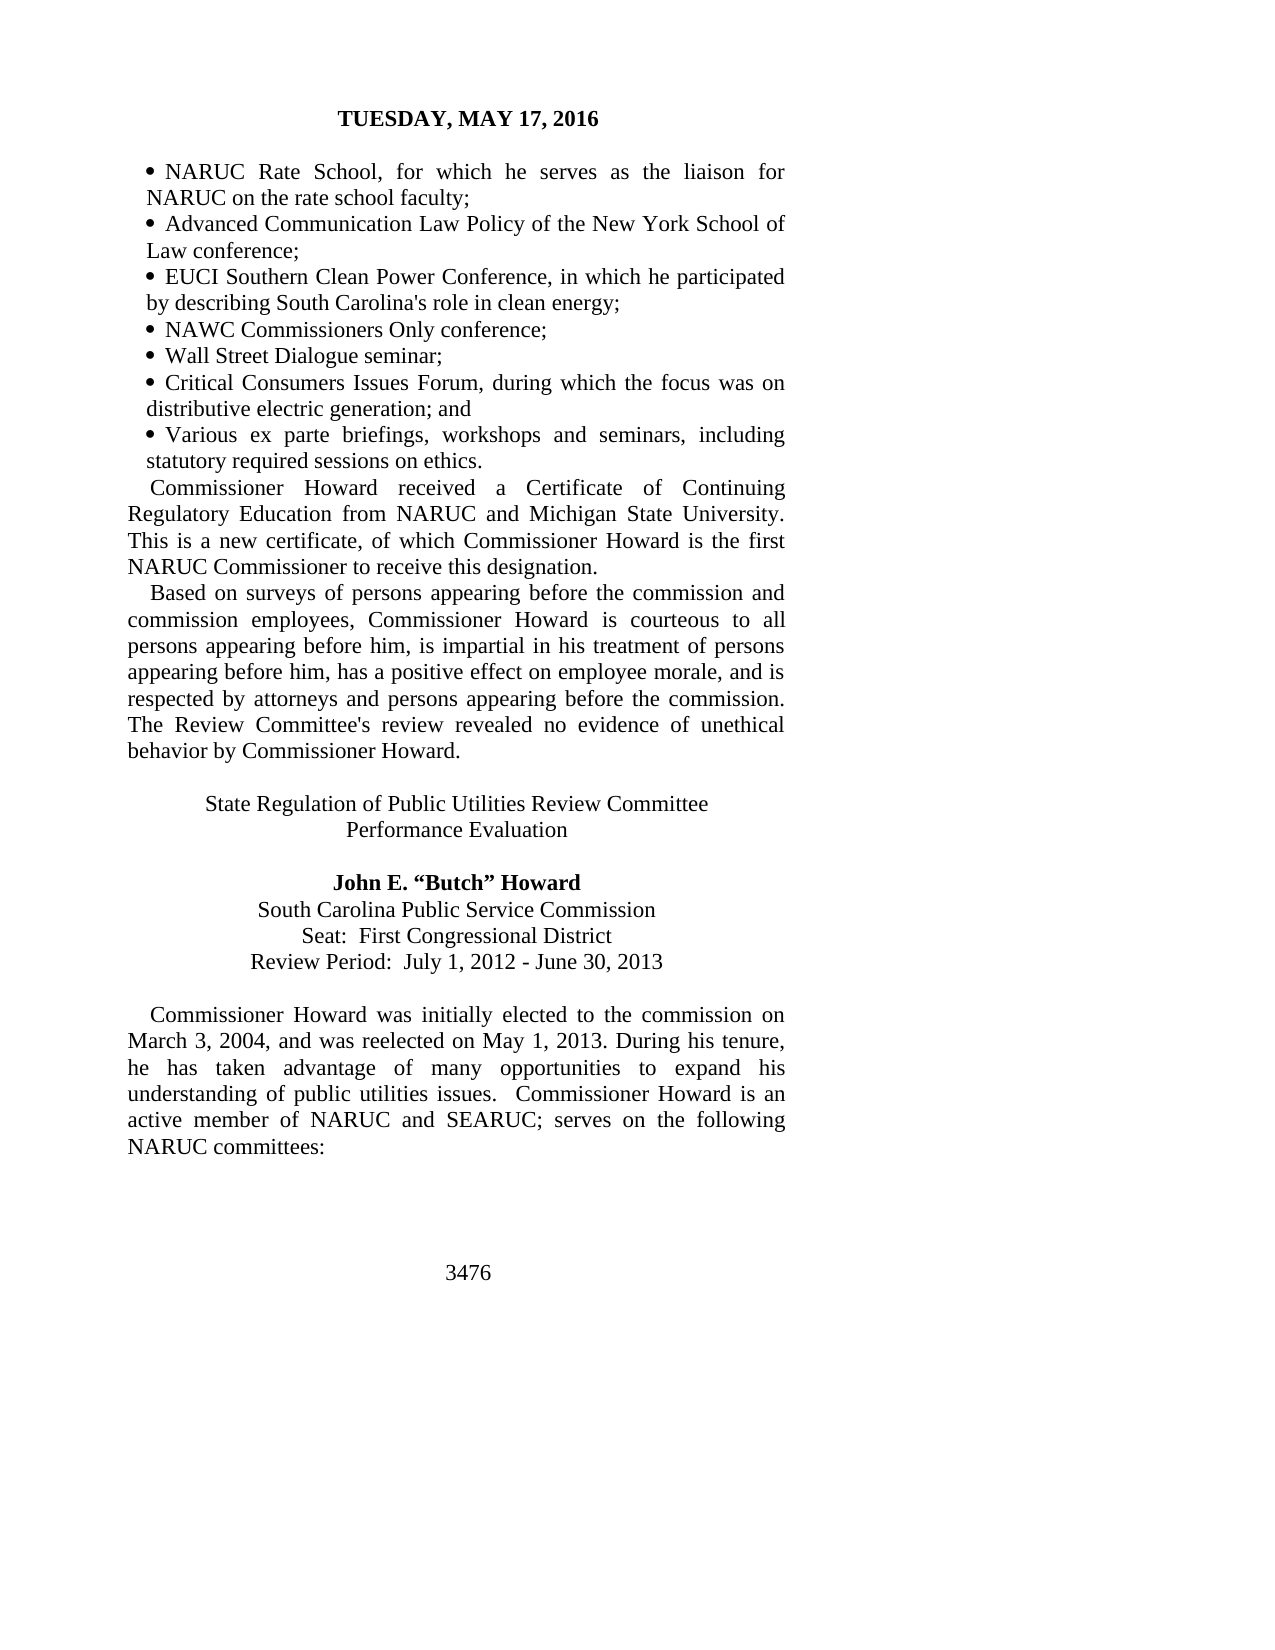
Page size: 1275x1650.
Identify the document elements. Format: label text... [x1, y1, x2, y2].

list Critical Consumers Issues Forum, during which the focus was on distributive electric generation; and [146, 368, 786, 421]
list NARUC Rate School, for which he serves as the liaison for NARUC on the rate school faculty; [146, 158, 786, 210]
text State Regulation of Public Utilities Review Committee [127, 790, 786, 817]
text Based on surveys of persons appearing before the commission and commission employees, Commissioner Howard is courteous to all persons appearing before him, is impartial in his treatment of persons appearing before him, has a positive effect on employee morale, and is respected by attorneys and persons appearing before the commission. The Review Committee's review revealed no evidence of unethical behavior by Commissioner Howard. [127, 579, 786, 764]
text Commissioner Howard was initially elected to the commission on March 3, 2004, and was reelected on May 1, 2013. During his tenure, he has taken advantage of many opportunities to expand his understanding of public utilities issues. Commissioner Howard is an active member of NARUC and SEARUC; serves on the following NARUC committees: [127, 1001, 786, 1159]
text John E. “Butch” Howard [127, 869, 786, 896]
text South Carolina Public Service Commission [127, 896, 786, 922]
list NAWC Commissioners Only conference; [146, 316, 786, 342]
list Advanced Communication Law Policy of the New York School of Law conference; [146, 210, 786, 263]
list EUCI Southern Clean Power Conference, in which he participated by describing South Carolina's role in clean energy; [146, 263, 786, 316]
list Wall Street Dialogue seminar; [146, 342, 786, 368]
text Performance Evaluation [127, 817, 786, 843]
text Seat: First Congressional District [127, 922, 786, 948]
list Various ex parte briefings, workshops and seminars, including statutory required sessions on ethics. [146, 421, 786, 474]
text Commissioner Howard received a Certificate of Continuing Regulatory Education from NARUC and Michigan State University. This is a new certificate, of which Commissioner Howard is the first NARUC Commissioner to receive this designation. [127, 474, 786, 579]
text Review Period: July 1, 2012 - June 30, 2013 [127, 948, 786, 975]
